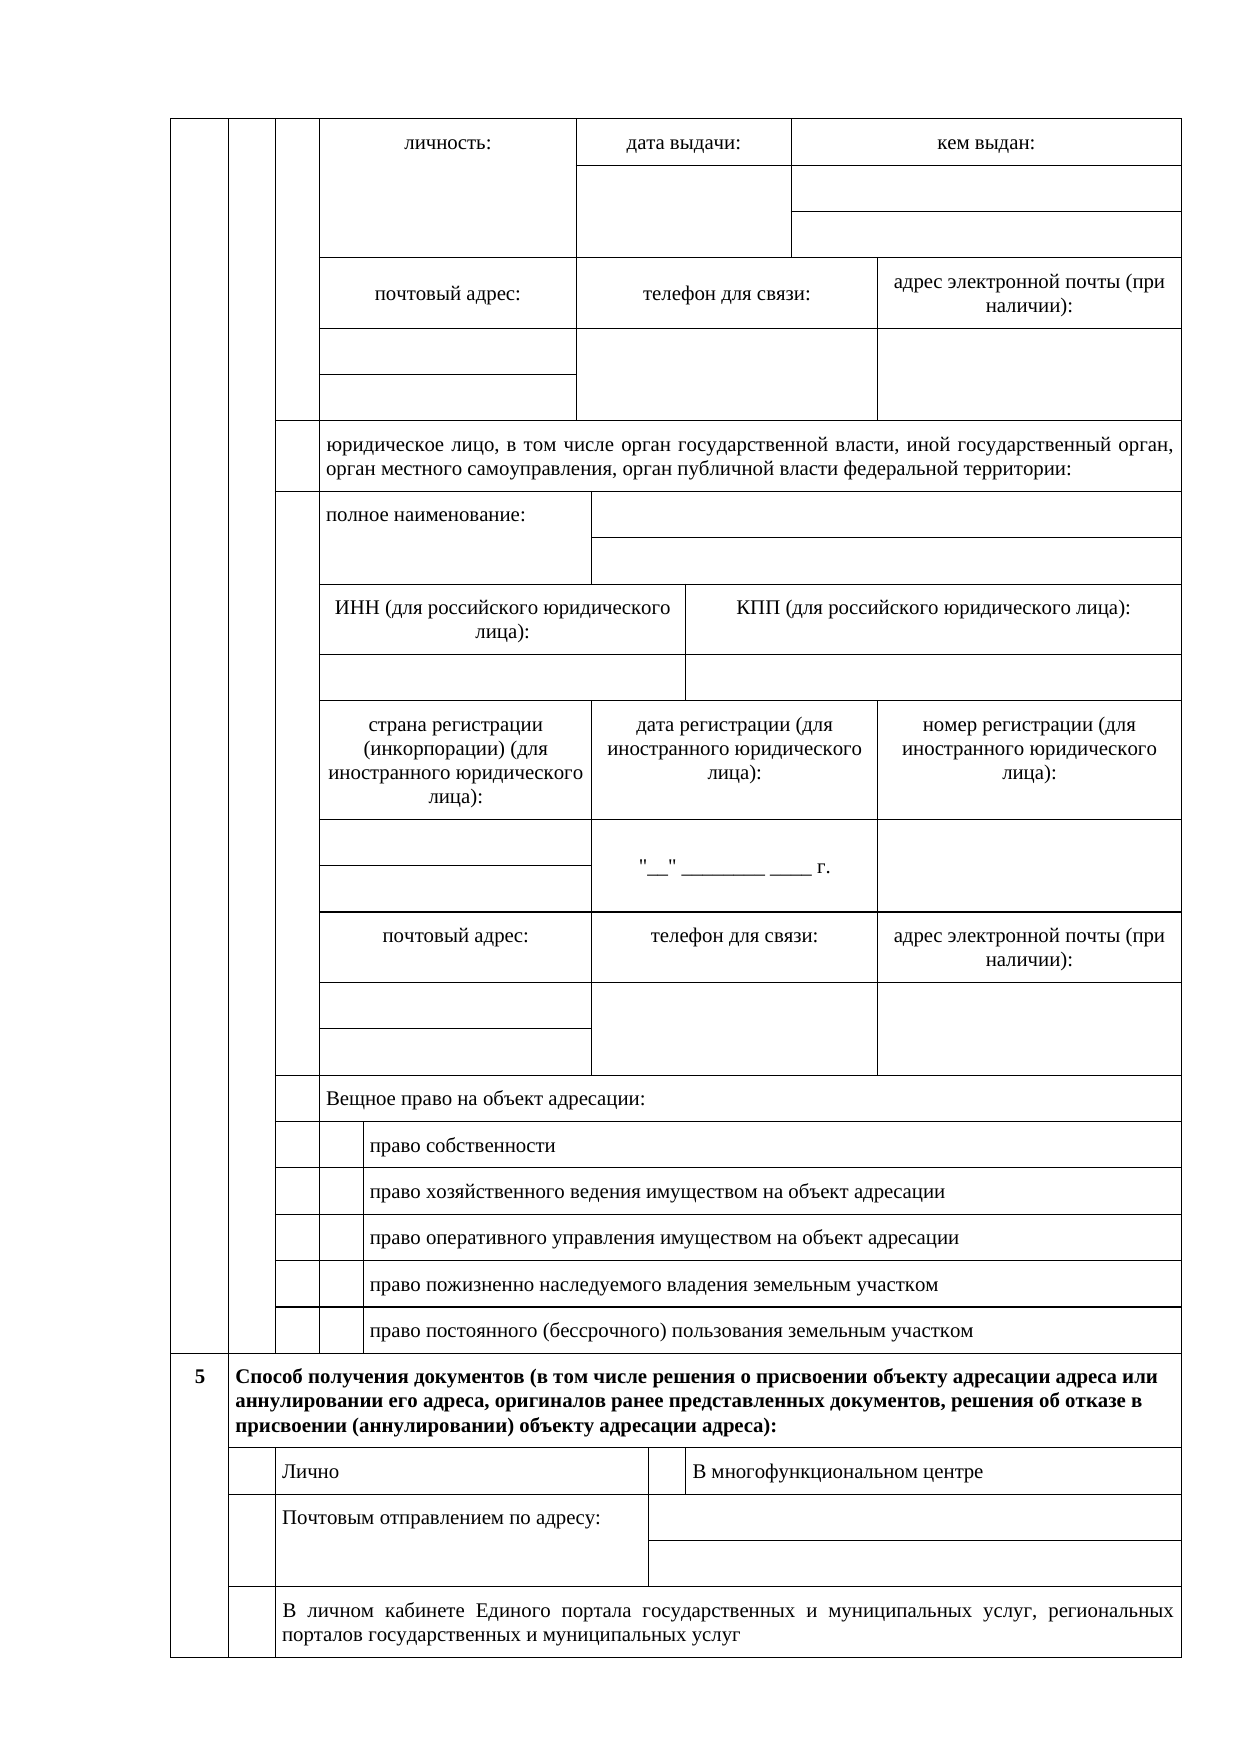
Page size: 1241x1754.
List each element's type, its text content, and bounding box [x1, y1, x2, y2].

table_cell [792, 212, 1181, 257]
table_cell [276, 492, 319, 1074]
table_cell [320, 655, 685, 700]
table_cell [229, 1587, 275, 1657]
table_cell Почтовым отправлением по адресу: [276, 1495, 648, 1586]
table_cell [320, 1215, 363, 1260]
table_cell дата регистрации (для иностранного юридического лица): [592, 701, 877, 819]
table_cell "__" ________ ____ г. [592, 820, 877, 911]
table_cell [276, 1308, 319, 1353]
table_cell адрес электронной почты (при наличии): [878, 913, 1181, 982]
table_cell Лично [276, 1448, 648, 1493]
table_cell телефон для связи: [577, 258, 877, 328]
table_cell [792, 166, 1181, 211]
table_cell [229, 1495, 275, 1586]
table_cell [320, 1122, 363, 1167]
table_cell [649, 1448, 685, 1493]
table_cell КПП (для российского юридического лица): [686, 585, 1181, 654]
table_cell В личном кабинете Единого портала государственных и муниципальных услуг, региональных порталов государственных и муниципальных услуг [276, 1587, 1181, 1657]
table_cell [320, 1029, 591, 1074]
table_cell [320, 1308, 363, 1353]
table_cell [320, 1168, 363, 1214]
table_cell [577, 166, 791, 257]
table_cell дата выдачи: [577, 119, 791, 164]
table_cell ИНН (для российского юридического лица): [320, 585, 685, 654]
table_cell [878, 820, 1181, 911]
table_cell Способ получения документов (в том числе решения о присвоении объекту адресации адреса или аннулировании его адреса, оригиналов ранее представленных документов, решения об отказе в присвоении (аннулировании) объекту адресации адреса): [229, 1354, 1181, 1447]
table_cell [276, 1076, 319, 1121]
table_cell [592, 492, 1181, 537]
table_cell [276, 1168, 319, 1214]
table_cell [320, 820, 591, 865]
table_cell 5 [171, 1354, 228, 1657]
table_cell юридическое лицо, в том числе орган государственной власти, иной государственный орган, орган местного самоуправления, орган публичной власти федеральной территории: [320, 421, 1181, 491]
table_cell [878, 983, 1181, 1074]
table_cell [686, 655, 1181, 700]
table_cell [276, 421, 319, 491]
table_cell почтовый адрес: [320, 913, 591, 982]
table_cell [276, 1261, 319, 1306]
table_cell адрес электронной почты (при наличии): [878, 258, 1181, 328]
table_cell [592, 538, 1181, 583]
table_cell [320, 329, 576, 374]
table_cell почтовый адрес: [320, 258, 576, 328]
table_cell право пожизненно наследуемого владения земельным участком [364, 1261, 1181, 1306]
table_cell полное наименование: [320, 492, 591, 583]
table_cell право хозяйственного ведения имуществом на объект адресации [364, 1168, 1181, 1214]
table_cell телефон для связи: [592, 913, 877, 982]
table_cell [592, 983, 877, 1074]
table_cell [320, 1261, 363, 1306]
table_cell [276, 1215, 319, 1260]
table_cell право оперативного управления имуществом на объект адресации [364, 1215, 1181, 1260]
table_cell [878, 329, 1181, 420]
table_cell [320, 983, 591, 1028]
table_cell [229, 1448, 275, 1493]
table_cell [649, 1495, 1181, 1540]
table_cell право постоянного (бессрочного) пользования земельным участком [364, 1308, 1181, 1353]
table_cell кем выдан: [792, 119, 1181, 164]
table_cell номер регистрации (для иностранного юридического лица): [878, 701, 1181, 819]
table_cell [320, 866, 591, 911]
table_cell В многофункциональном центре [686, 1448, 1181, 1493]
table_cell право собственности [364, 1122, 1181, 1167]
table_cell [649, 1541, 1181, 1586]
table_cell [577, 329, 877, 420]
table_cell [320, 375, 576, 420]
table_cell [276, 1122, 319, 1167]
table_cell Вещное право на объект адресации: [320, 1076, 1181, 1121]
table_cell страна регистрации (инкорпорации) (для иностранного юридического лица): [320, 701, 591, 819]
